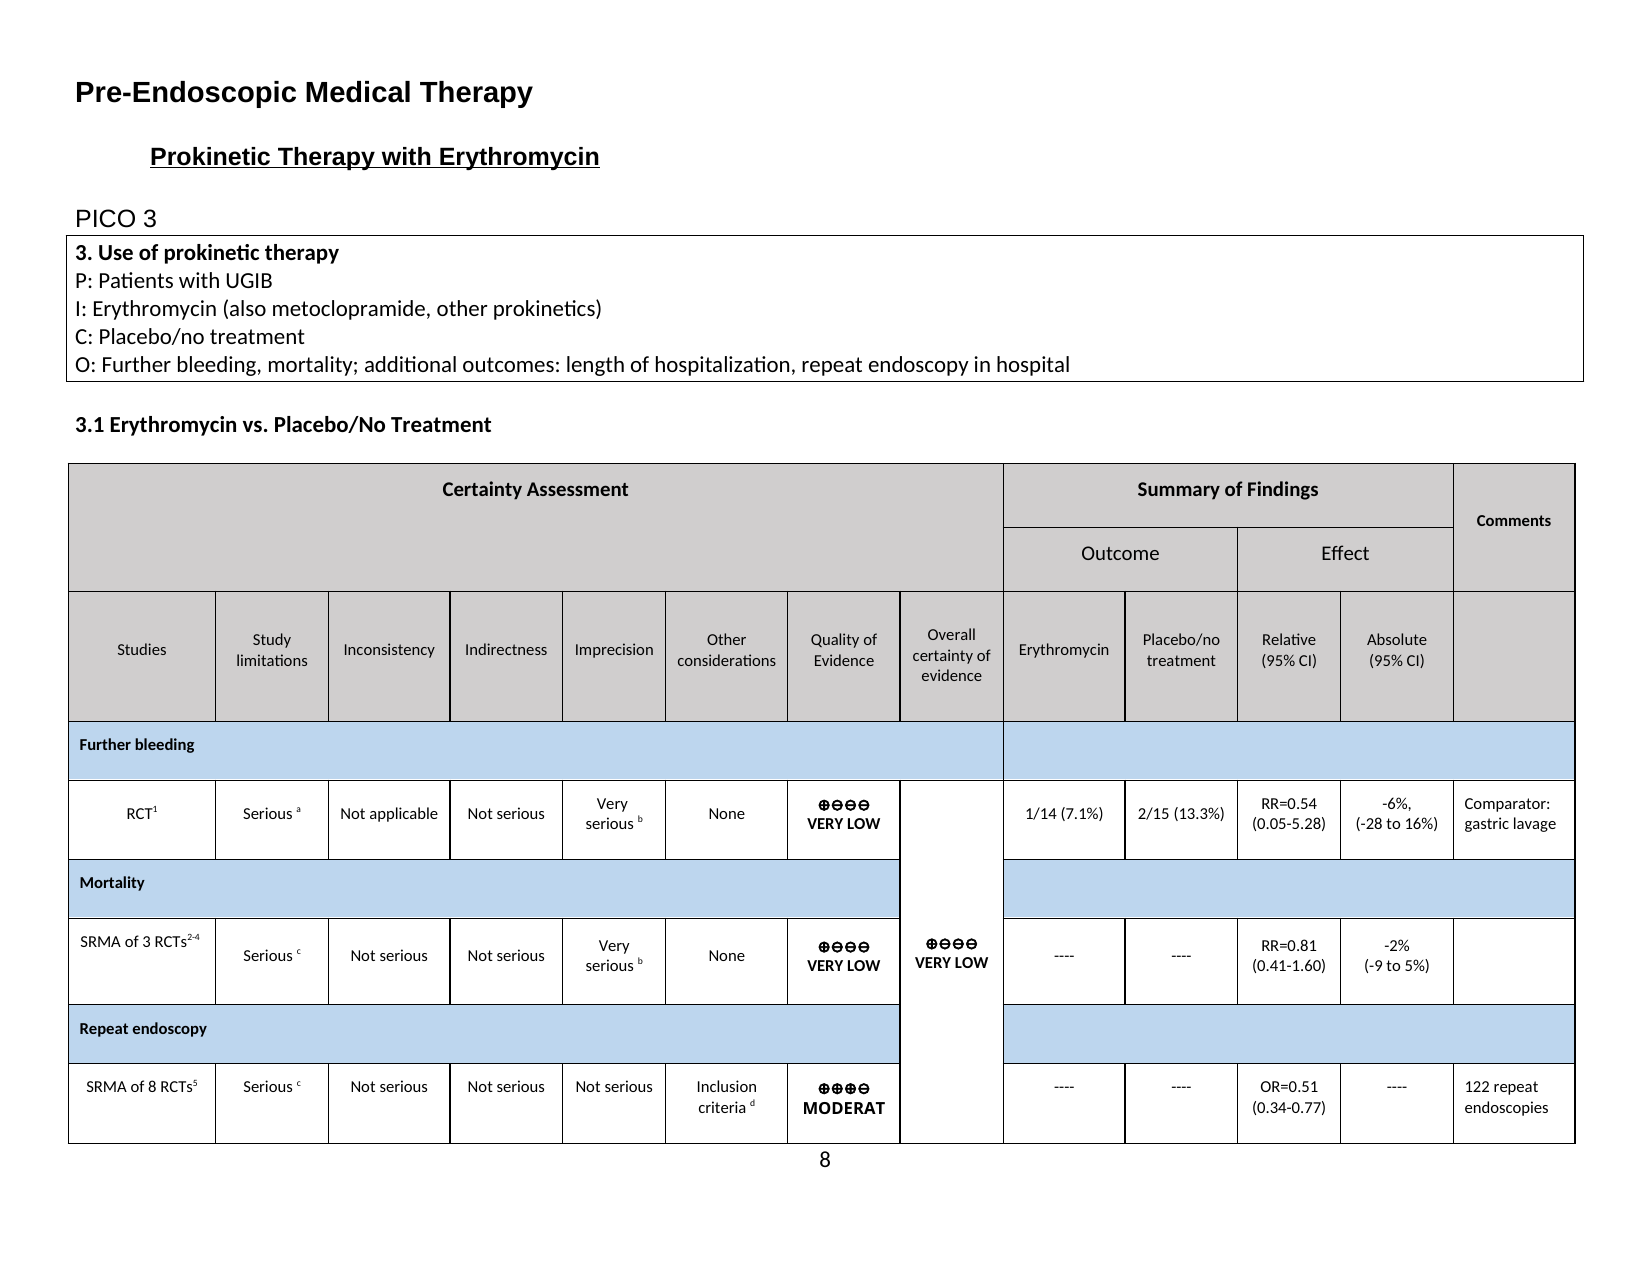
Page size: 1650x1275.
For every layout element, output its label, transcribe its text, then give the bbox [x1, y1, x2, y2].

text Prokinetic Therapy with Erythromycin [75, 142, 1575, 171]
table_cell Not serious [451, 1064, 562, 1142]
table_header Certainty Assessment [69, 464, 1003, 591]
text 3. Use of prokinetic therapy [67, 236, 1583, 266]
table_cell [1004, 722, 1574, 779]
table_cell ---- [1004, 1064, 1124, 1142]
table_cell Very serious b [563, 919, 665, 1004]
table_cell Comparator: gastric lavage [1454, 781, 1574, 859]
table_cell Very serious b [563, 781, 665, 859]
text I: Erythromycin (also metoclopramide, other prokinetics) [75, 294, 1575, 322]
table_cell Imprecision [563, 592, 665, 721]
text 3.1 Erythromycin vs. Placebo/No Treatment [75, 410, 1575, 438]
table_cell Inconsistency [329, 592, 449, 721]
text PICO 3 [75, 204, 1575, 233]
text O: Further bleeding, mortality; additional outcomes: length of hospitalization, repeat endoscopy in hospital [67, 347, 1583, 381]
table_cell ---- [1126, 1064, 1237, 1142]
table_cell Serious c [216, 1064, 328, 1142]
table_cell Mortality [69, 860, 899, 917]
table_cell Erythromycin [1004, 592, 1124, 721]
text Pre-Endoscopic Medical Therapy [75, 75, 1575, 108]
table_cell Serious a [216, 781, 328, 859]
table_cell [1004, 860, 1574, 917]
table_cell [1454, 592, 1574, 721]
table_cell ⊕⊝⊝⊝ VERY LOW [901, 781, 1003, 1142]
table_cell Repeat endoscopy [69, 1005, 899, 1063]
table_cell ⊕⊝⊝⊝ VERY LOW [788, 781, 899, 859]
table_cell Other considerations [666, 592, 787, 721]
table_cell ---- [1004, 919, 1124, 1004]
table_cell SRMA of 8 RCTs5 [69, 1064, 215, 1142]
table_cell Not serious [329, 919, 449, 1004]
table_cell [1004, 1005, 1574, 1063]
table_cell SRMA of 3 RCTs2-4 [69, 919, 215, 1004]
table_cell Not applicable [329, 781, 449, 859]
table_cell Outcome [1004, 528, 1237, 591]
table_cell Not serious [451, 781, 562, 859]
table_cell -2% (-9 to 5%) [1341, 919, 1453, 1004]
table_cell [666, 1064, 787, 1142]
table_cell -6%, (-28 to 16%) [1341, 781, 1453, 859]
table_cell RR=0.54 (0.05-5.28) [1238, 781, 1340, 859]
table_cell RCT1 [69, 781, 215, 859]
table_cell OR=0.51 (0.34-0.77) [1238, 1064, 1340, 1142]
table_header Comments [1454, 464, 1574, 591]
table_cell ---- [1126, 919, 1237, 1004]
table_cell Not serious [329, 1064, 449, 1142]
table_cell ⊕⊕⊕⊝ MODERATE [788, 1064, 899, 1142]
table_cell [1454, 919, 1574, 1004]
table_cell Relative (95% CI) [1238, 592, 1340, 721]
table_cell RR=0.81 (0.41-1.60) [1238, 919, 1340, 1004]
table_cell Indirectness [451, 592, 562, 721]
table_cell 1/14 (7.1%) [1004, 781, 1124, 859]
text C: Placebo/no treatment [75, 322, 1575, 347]
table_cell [1454, 1064, 1574, 1142]
table_cell Quality of Evidence [788, 592, 899, 721]
table_cell None [666, 919, 787, 1004]
table_cell Serious c [216, 919, 328, 1004]
table_cell Further bleeding [69, 722, 1003, 779]
table_cell Not serious [563, 1064, 665, 1142]
table_cell Not serious [451, 919, 562, 1004]
table_cell None [666, 781, 787, 859]
text P: Patients with UGIB [75, 266, 1575, 294]
table_cell Placebo/no treatment [1126, 592, 1237, 721]
table_cell Effect [1238, 528, 1453, 591]
table_cell Absolute (95% CI) [1341, 592, 1453, 721]
table_header Summary of Findings [1004, 464, 1453, 527]
table_cell Studies [69, 592, 215, 721]
table_cell ⊕⊝⊝⊝ VERY LOW [788, 919, 899, 1004]
table_cell ---- [1341, 1064, 1453, 1142]
table_cell Overall certainty of evidence [901, 592, 1003, 721]
table_cell Study limitations [216, 592, 328, 721]
table_cell 2/15 (13.3%) [1126, 781, 1237, 859]
